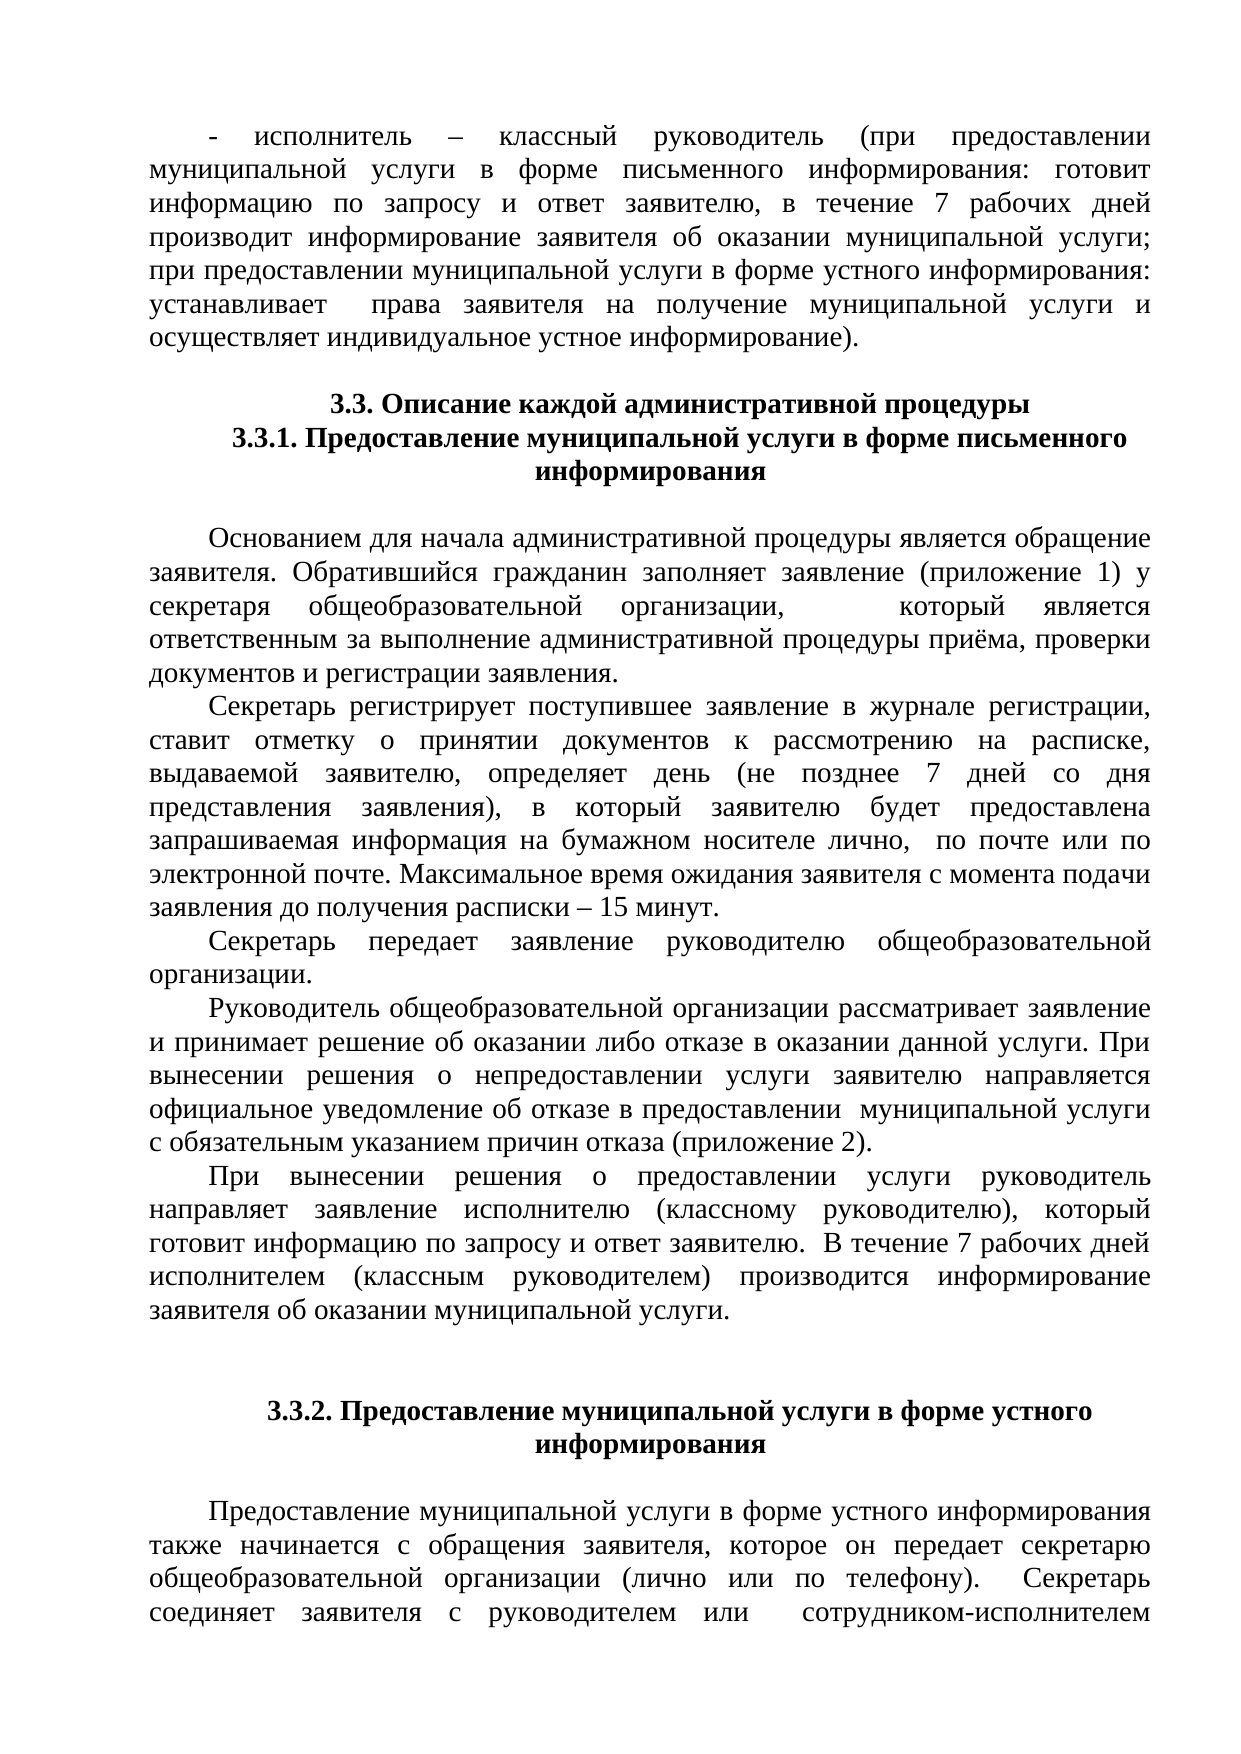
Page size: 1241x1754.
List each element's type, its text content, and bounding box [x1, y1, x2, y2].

text Руководитель общеобразовательной организации рассматривает заявление и принимает решение об оказании либо отказе в оказании данной услуги. При вынесении решения о непредоставлении услуги заявителю направляется официальное уведомление об отказе в предоставлении муниципальной услуги с обязательным указанием причин отказа (приложение 2). [149, 990, 1152, 1158]
text 3.3.2. Предоставление муниципальной услуги в форме устного информирования [149, 1393, 1152, 1460]
text При вынесении решения о предоставлении услуги руководитель направляет заявление исполнителю (классному руководителю), который готовит информацию по запросу и ответ заявителю. В течение 7 рабочих дней исполнителем (классным руководителем) производится информирование заявителя об оказании муниципальной услуги. [149, 1158, 1152, 1326]
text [149, 1493, 1152, 1627]
text 3.3.1. Предоставление муниципальной услуги в форме письменного информирования [149, 420, 1152, 487]
text - исполнитель – классный руководитель (при предоставлении муниципальной услуги в форме письменного информирования: готовит информацию по запросу и ответ заявителю, в течение 7 рабочих дней производит информирование заявителя об оказании муниципальной услуги; при предоставлении муниципальной услуги в форме устного информирования: устанавливает права заявителя на получение муниципальной услуги и осуществляет индивидуальное устное информирование). [149, 118, 1152, 353]
text Основанием для начала административной процедуры является обращение заявителя. Обратившийся гражданин заполняет заявление (приложение 1) у секретаря общеобразовательной организации, который является ответственным за выполнение административной процедуры приёма, проверки документов и регистрации заявления. [149, 521, 1152, 688]
text 3.3. Описание каждой административной процедуры [149, 386, 1152, 420]
text Секретарь передает заявление руководителю общеобразовательной организации. [149, 923, 1152, 990]
text Секретарь регистрирует поступившее заявление в журнале регистрации, ставит отметку о принятии документов к рассмотрению на расписке, выдаваемой заявителю, определяет день (не позднее 7 дней со дня представления заявления), в который заявителю будет предоставлена запрашиваемая информация на бумажном носителе лично, по почте или по электронной почте. Максимальное время ожидания заявителя с момента подачи заявления до получения расписки – 15 минут. [149, 688, 1152, 923]
